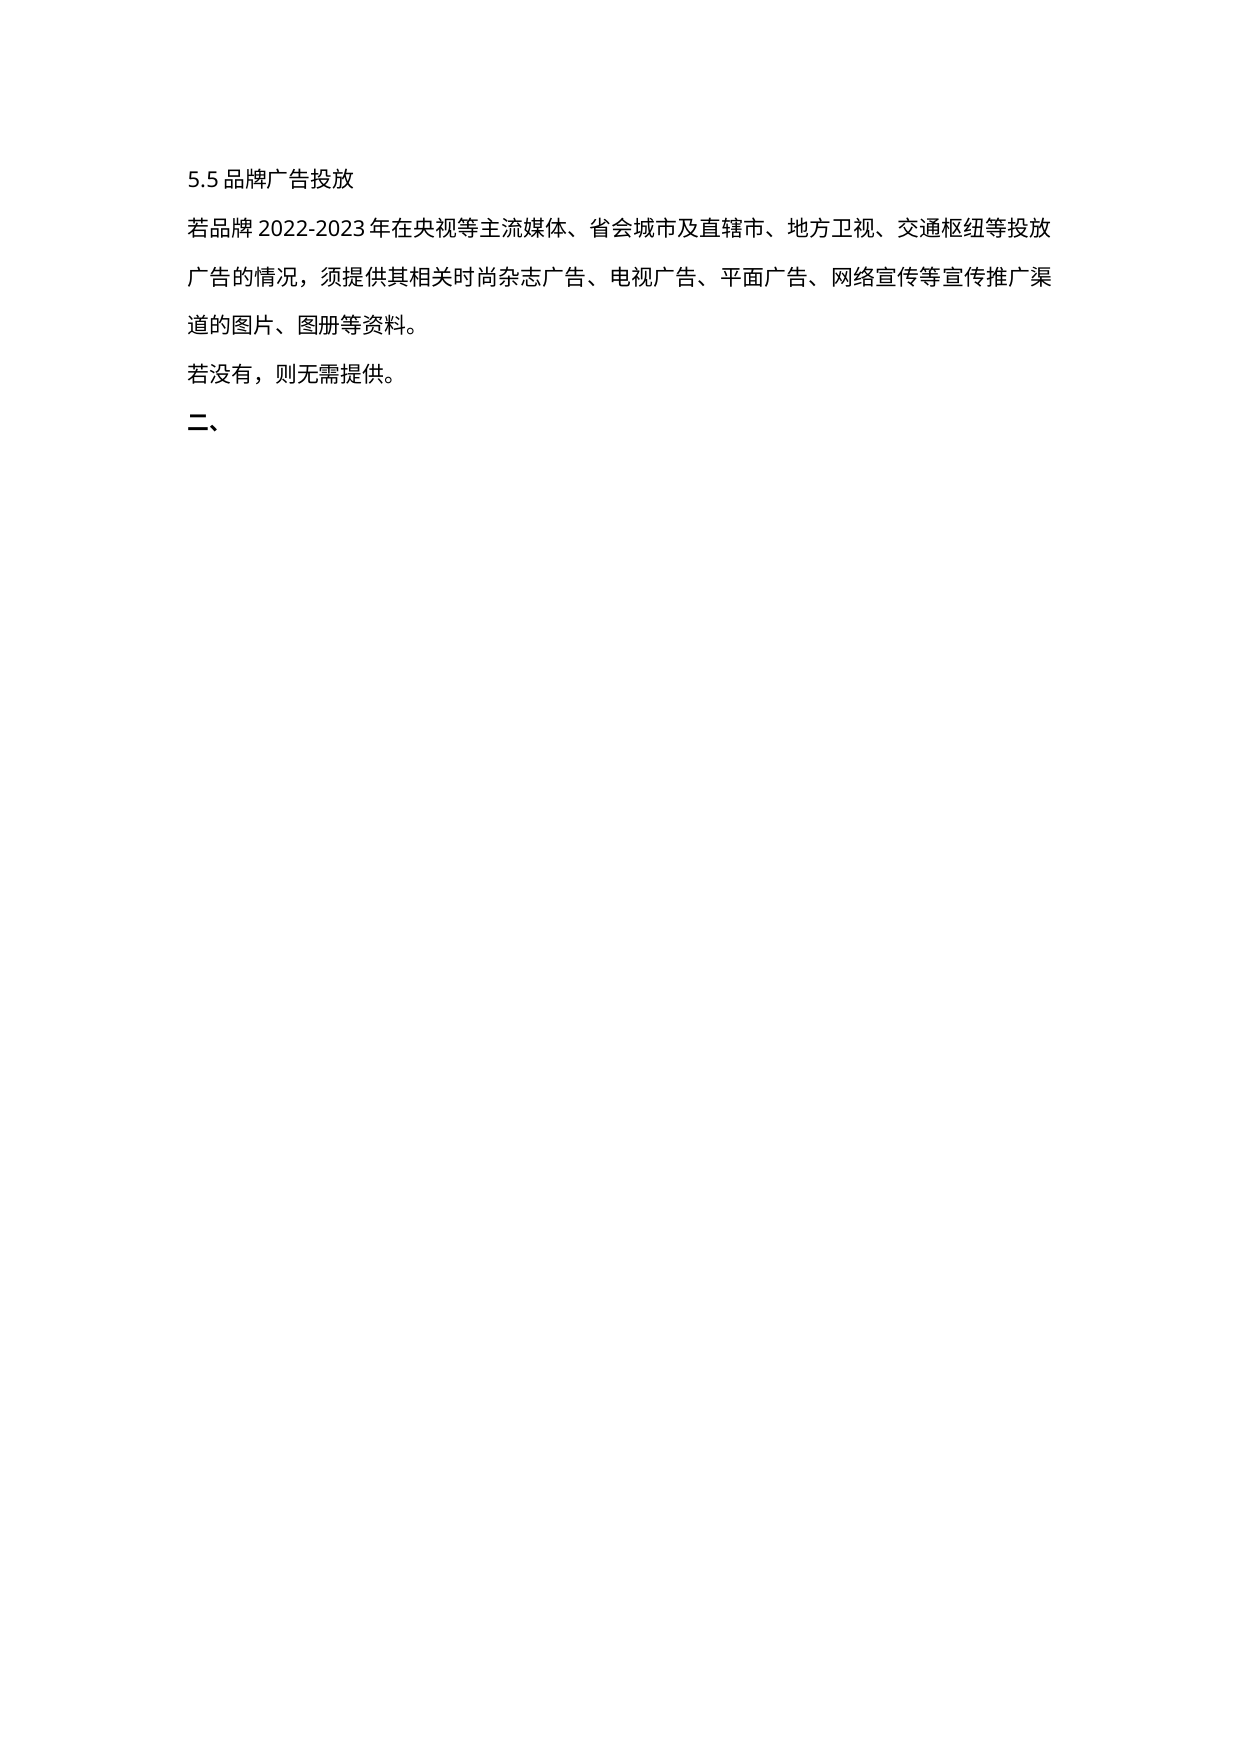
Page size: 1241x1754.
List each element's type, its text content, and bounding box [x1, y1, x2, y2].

text 若品牌2022-2023年在央视等主流媒体、省会城市及直辖市、地方卫视、交通枢纽等投放广告的情况，须提供其相关时尚杂志广告、电视广告、平面广告、网络宣传等宣传推广渠道的图片、图册等资料。 [187, 210, 1053, 340]
text 若没有，则无需提供。 [187, 356, 1053, 389]
text 5.5品牌广告投放 [187, 162, 1053, 194]
